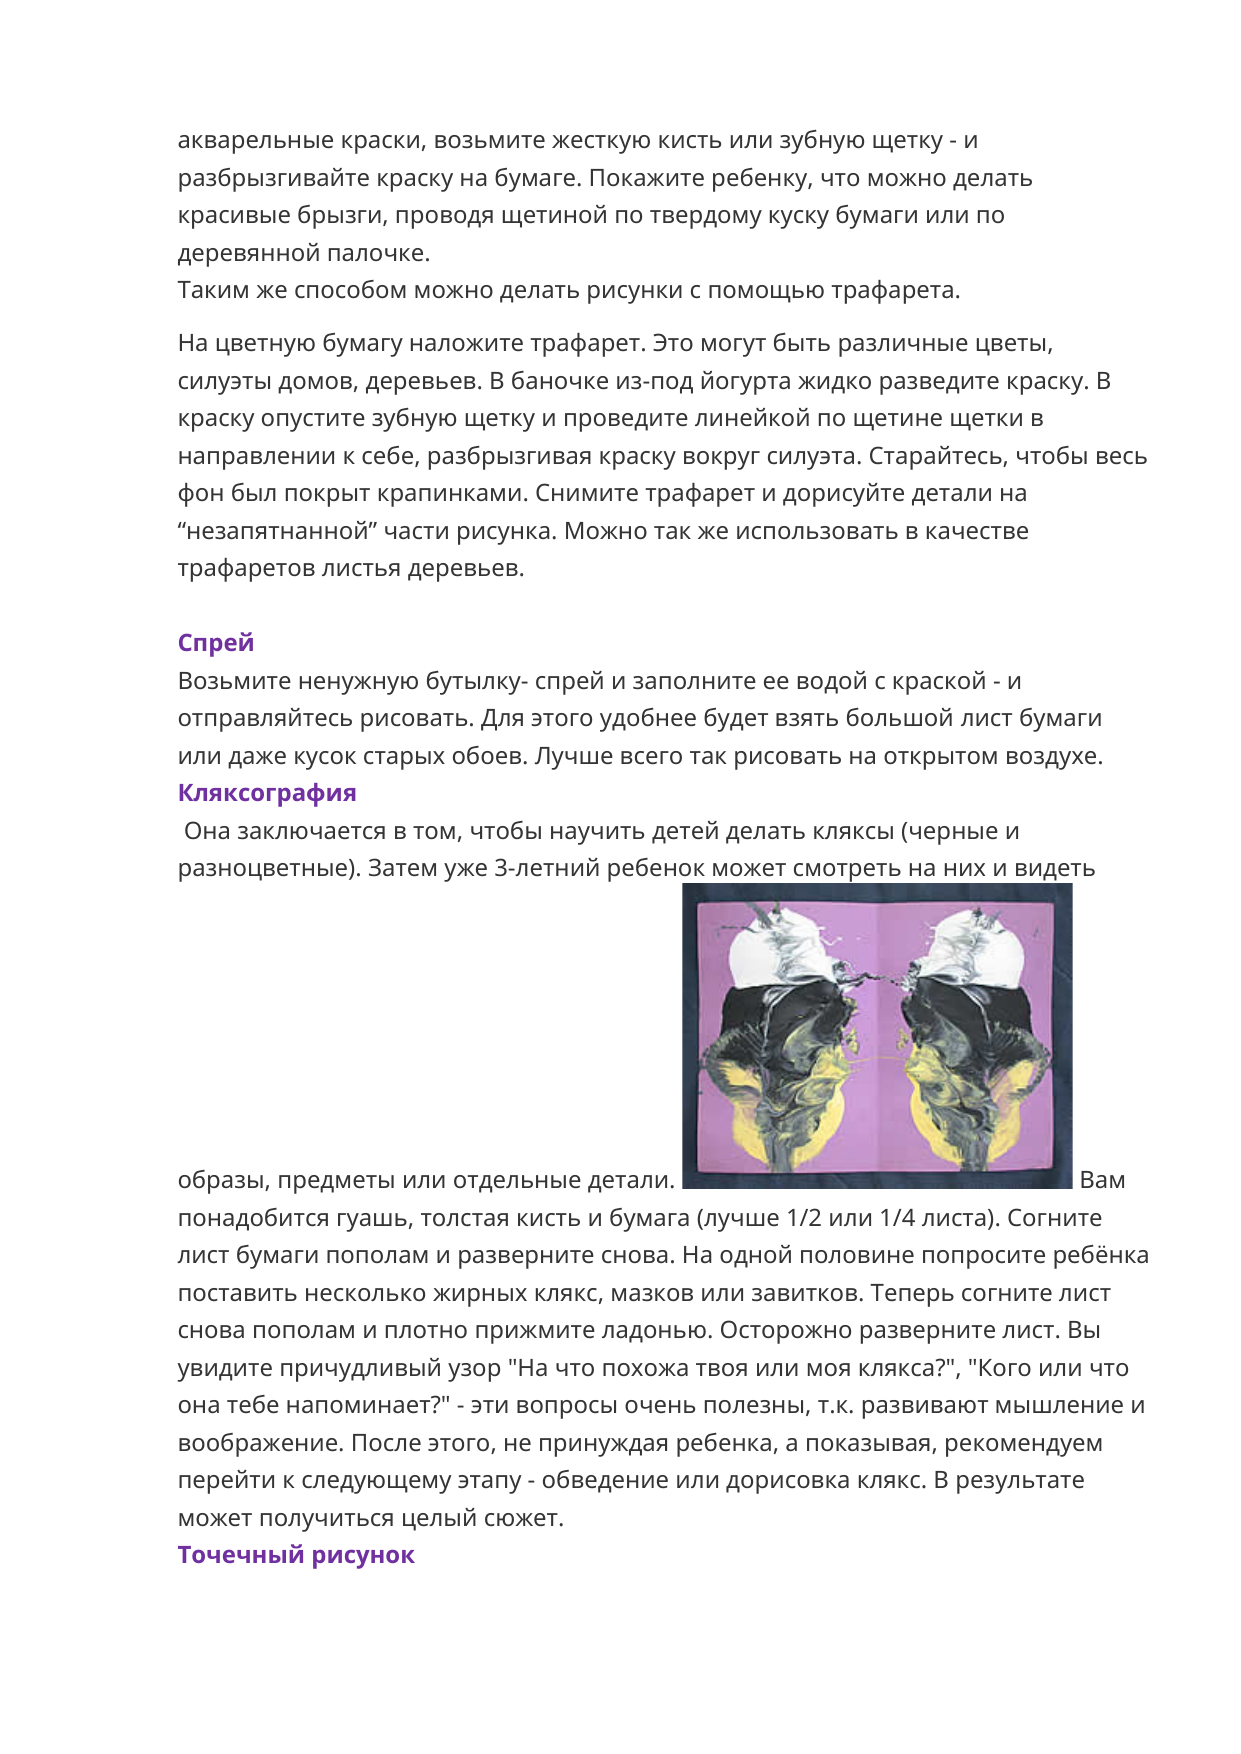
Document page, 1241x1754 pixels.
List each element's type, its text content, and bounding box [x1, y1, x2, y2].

text Кляксография [177, 771, 1152, 809]
text Она заключается в том, чтобы научить детей делать кляксы (черные и разноцветные). Затем уже 3-летний ребенок может смотреть на них и видеть образы, предметы или отдельные детали. Вам понадобится гуашь, толстая кисть и бумага (лучше 1/2 или 1/4 листа). Согните лист бумаги пополам и разверните снова. На одной половине попросите ребёнка поставить несколько жирных клякс, мазков или завитков. Теперь согните лист снова пополам и плотно прижмите ладонью. Осторожно разверните лист. Вы увидите причудливый узор "На что похожа твоя или моя клякса?", "Кого или что она тебе напоминает?" - эти вопросы очень полезны, т.к. развивают мышление и воображение. После этого, не принуждая ребенка, а показывая, рекомендуем перейти к следующему этапу - обведение или дорисовка клякс. В результате может получиться целый сюжет. [177, 809, 1152, 1533]
text Спрей [177, 621, 1152, 659]
picture [682, 883, 1073, 1189]
text Точечный рисунок [177, 1533, 1152, 1570]
text Таким же способом можно делать рисунки с помощью трафарета. [177, 268, 1152, 306]
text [177, 118, 1152, 268]
text На цветную бумагу наложите трафарет. Это могут быть различные цветы, силуэты домов, деревьев. В баночке из-под йогурта жидко разведите краску. В краску опустите зубную щетку и проведите линейкой по щетине щетки в направлении к себе, разбрызгивая краску вокруг силуэта. Старайтесь, чтобы весь фон был покрыт крапинками. Снимите трафарет и дорисуйте детали на “незапятнанной” части рисунка. Можно так же использовать в качестве трафаретов листья деревьев. [177, 321, 1152, 584]
text Возьмите ненужную бутылку- спрей и заполните ее водой с краской - и отправляйтесь рисовать. Для этого удобнее будет взять большой лист бумаги или даже кусок старых обоев. Лучше всего так рисовать на открытом воздухе. [177, 659, 1152, 771]
